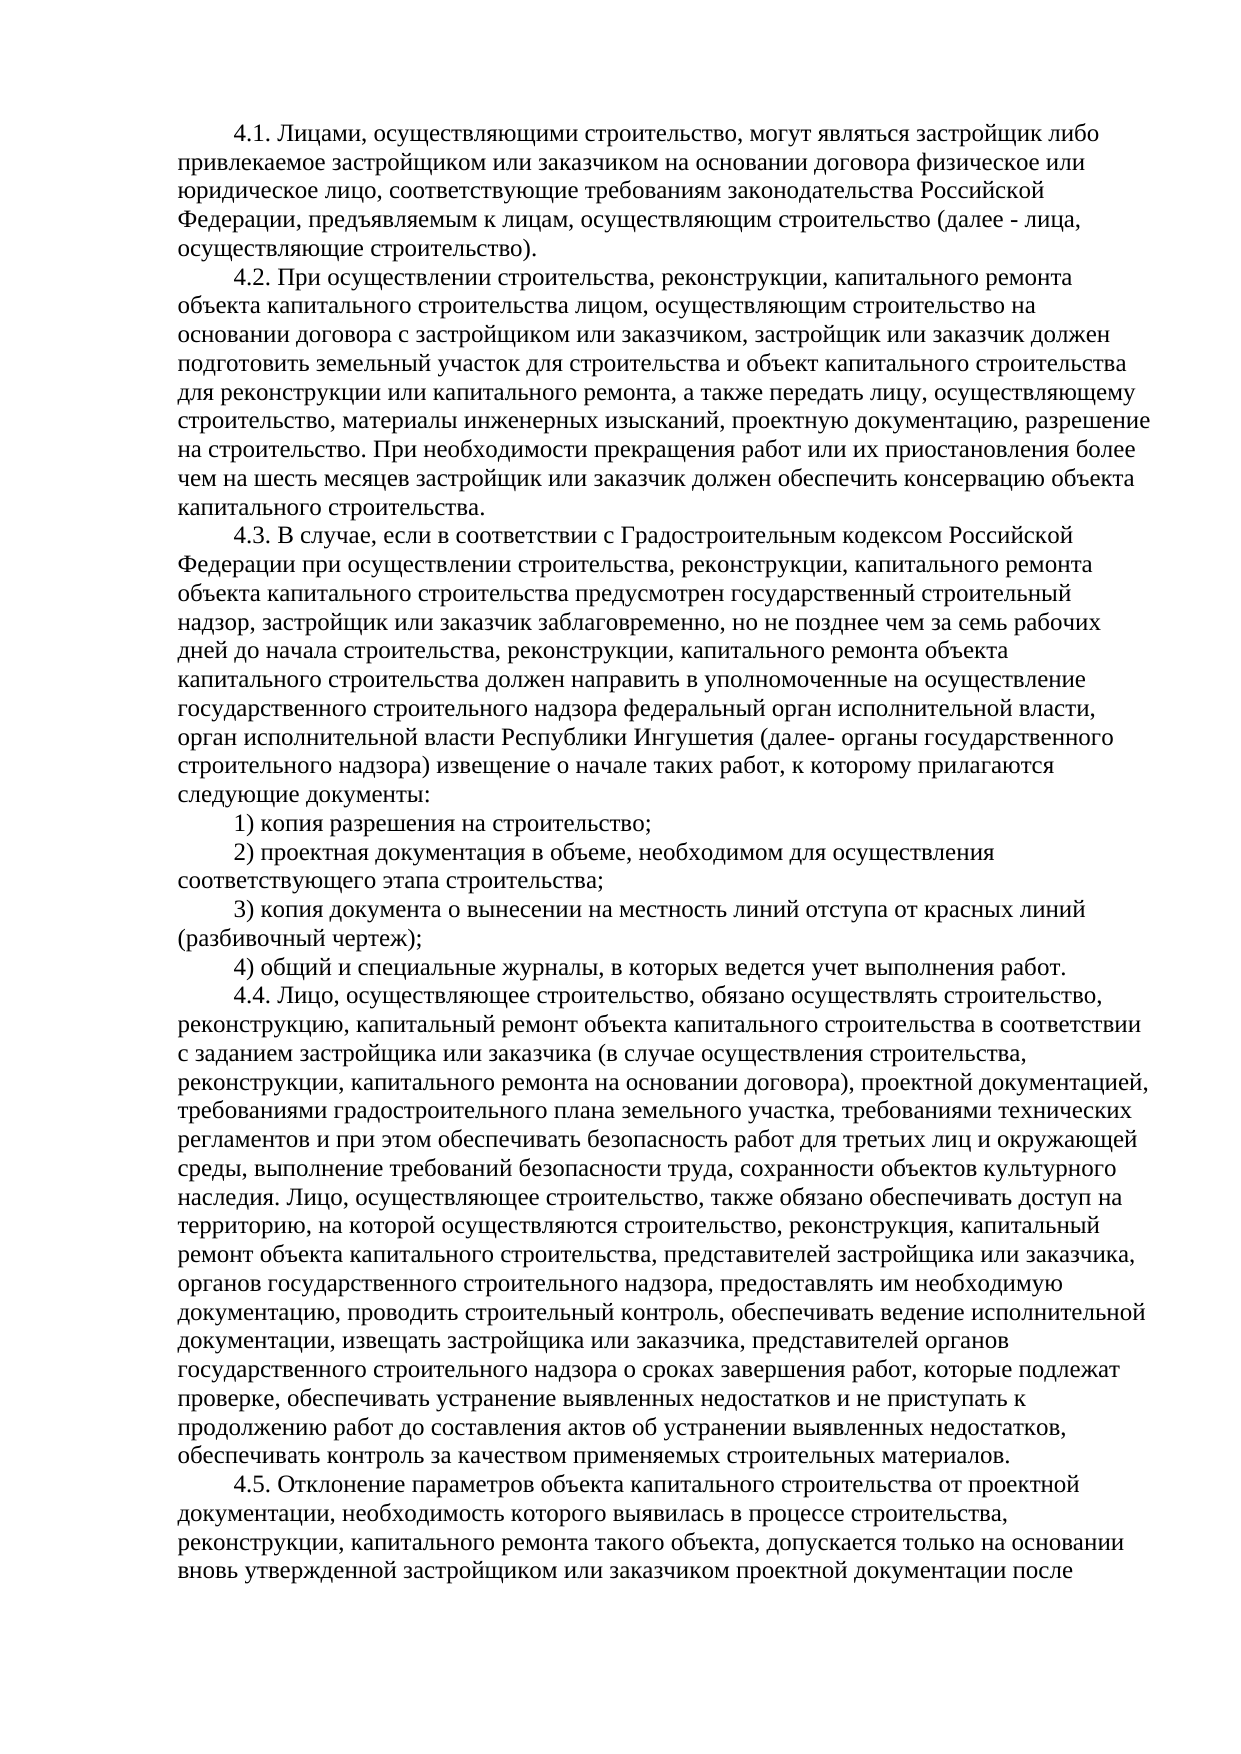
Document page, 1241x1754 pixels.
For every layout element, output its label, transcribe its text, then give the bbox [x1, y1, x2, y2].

text 4) общий и специальные журналы, в которых ведется учет выполнения работ. [177, 952, 1152, 981]
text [177, 1469, 1152, 1584]
text 2) проектная документация в объеме, необходимом для осуществления соответствующего этапа строительства; [177, 837, 1152, 894]
text 3) копия документа о вынесении на местность линий отступа от красных линий (разбивочный чертеж); [177, 894, 1152, 952]
text 4.3. В случае, если в соответствии с Градостроительным кодексом Российской Федерации при осуществлении строительства, реконструкции, капитального ремонта объекта капитального строительства предусмотрен государственный строительный надзор, застройщик или заказчик заблаговременно, но не позднее чем за семь рабочих дней до начала строительства, реконструкции, капитального ремонта объекта капитального строительства должен направить в уполномоченные на осуществление государственного строительного надзора федеральный орган исполнительной власти, орган исполнительной власти Республики Ингушетия (далее- органы государственного строительного надзора) извещение о начале таких работ, к которому прилагаются следующие документы: [177, 521, 1152, 808]
text 4.1. Лицами, осуществляющими строительство, могут являться застройщик либо привлекаемое застройщиком или заказчиком на основании договора физическое или юридическое лицо, соответствующие требованиям законодательства Российской Федерации, предъявляемым к лицам, осуществляющим строительство (далее - лица, осуществляющие строительство). [177, 118, 1152, 262]
text 1) копия разрешения на строительство; [177, 808, 1152, 837]
text 4.4. Лицо, осуществляющее строительство, обязано осуществлять строительство, реконструкцию, капитальный ремонт объекта капитального строительства в соответствии с заданием застройщика или заказчика (в случае осуществления строительства, реконструкции, капитального ремонта на основании договора), проектной документацией, требованиями градостроительного плана земельного участка, требованиями технических регламентов и при этом обеспечивать безопасность работ для третьих лиц и окружающей среды, выполнение требований безопасности труда, сохранности объектов культурного наследия. Лицо, осуществляющее строительство, также обязано обеспечивать доступ на территорию, на которой осуществляются строительство, реконструкция, капитальный ремонт объекта капитального строительства, представителей застройщика или заказчика, органов государственного строительного надзора, предоставлять им необходимую документацию, проводить строительный контроль, обеспечивать ведение исполнительной документации, извещать застройщика или заказчика, представителей органов государственного строительного надзора о сроках завершения работ, которые подлежат проверке, обеспечивать устранение выявленных недостатков и не приступать к продолжению работ до составления актов об устранении выявленных недостатков, обеспечивать контроль за качеством применяемых строительных материалов. [177, 981, 1152, 1469]
text 4.2. При осуществлении строительства, реконструкции, капитального ремонта объекта капитального строительства лицом, осуществляющим строительство на основании договора с застройщиком или заказчиком, застройщик или заказчик должен подготовить земельный участок для строительства и объект капитального строительства для реконструкции или капитального ремонта, а также передать лицу, осуществляющему строительство, материалы инженерных изысканий, проектную документацию, разрешение на строительство. При необходимости прекращения работ или их приостановления более чем на шесть месяцев застройщик или заказчик должен обеспечить консервацию объекта капитального строительства. [177, 262, 1152, 521]
